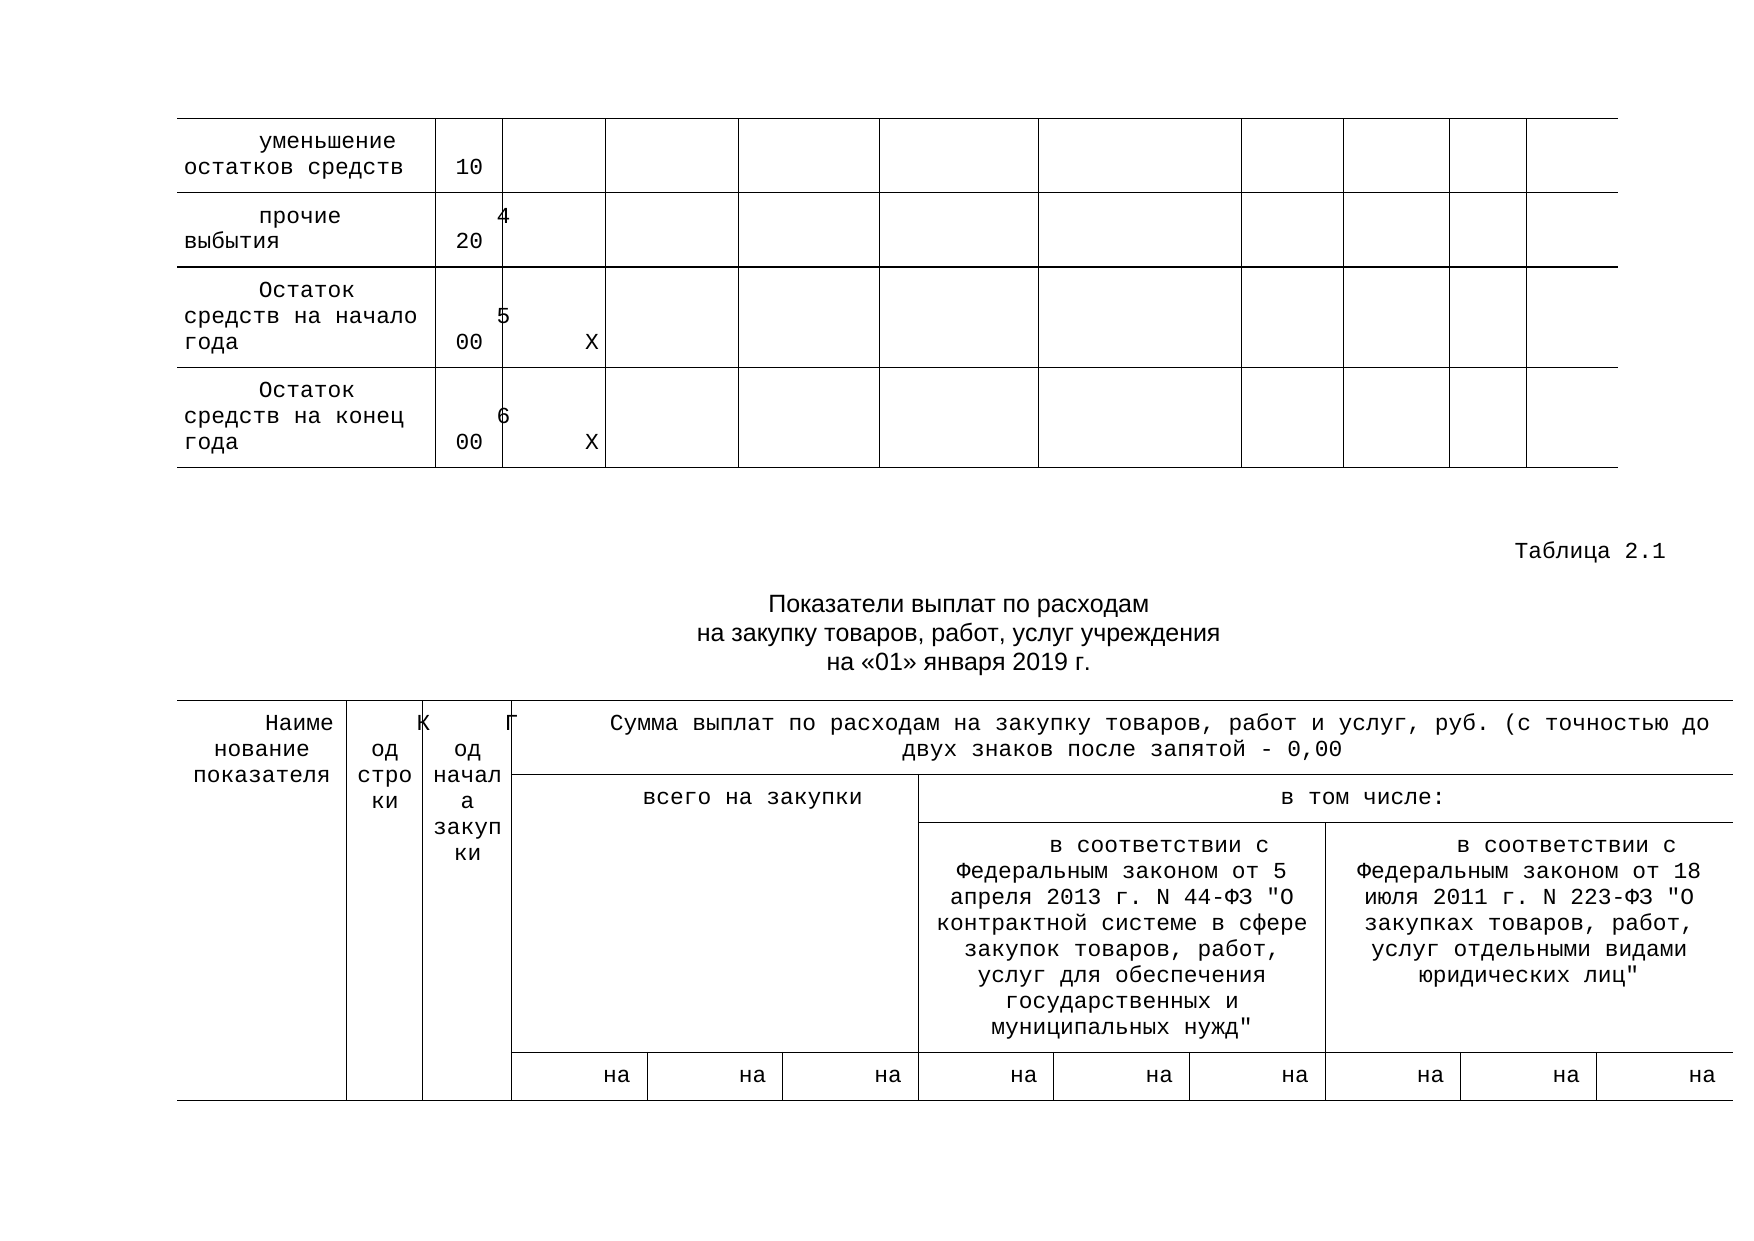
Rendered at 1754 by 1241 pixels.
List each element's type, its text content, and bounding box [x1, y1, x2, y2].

table_cell [1527, 268, 1618, 367]
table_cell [177, 119, 435, 192]
table_cell 420 [436, 193, 502, 266]
table_cell [739, 119, 879, 192]
table_cell [1344, 193, 1449, 266]
table_cell [1039, 368, 1241, 467]
table_cell [1242, 268, 1343, 367]
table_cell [1597, 1053, 1732, 1100]
table_cell [880, 193, 1038, 266]
table_cell [1039, 119, 1241, 192]
table_cell [606, 368, 738, 467]
table_cell [739, 193, 879, 266]
table_cell [503, 119, 605, 192]
text Показатели выплат по расходам [177, 589, 1665, 618]
table_cell [880, 119, 1038, 192]
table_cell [512, 1053, 647, 1100]
table_cell [1344, 368, 1449, 467]
table_cell [1242, 119, 1343, 192]
table_cell в соответствии с Федеральным законом от 18 июля 2011 г. N 223-ФЗ "О закупках товаров, работ, услуг отдельными видами юридических лиц" [1326, 823, 1732, 1052]
table_header Год начала закупки [423, 701, 511, 1100]
table_cell [1039, 268, 1241, 367]
text на закупку товаров, работ, услуг учреждения [177, 618, 1665, 647]
table_cell [1450, 268, 1526, 367]
table_cell 500 [436, 268, 502, 367]
table_cell [606, 268, 738, 367]
table_cell [1450, 119, 1526, 192]
table_header Сумма выплат по расходам на закупку товаров, работ и услуг, руб. (с точностью до двух знаков после запятой - 0,00 [512, 701, 1732, 774]
table_cell [1527, 119, 1618, 192]
table_cell [1344, 119, 1449, 192]
table_header Наименование показателя [177, 701, 346, 1100]
table_cell [1242, 368, 1343, 467]
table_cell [1054, 1053, 1189, 1100]
table_cell [1450, 368, 1526, 467]
table_cell [1527, 193, 1618, 266]
table_cell всего на закупки [512, 775, 918, 1052]
table_cell [880, 268, 1038, 367]
table_cell [880, 368, 1038, 467]
table_header Код строки [347, 701, 422, 1100]
table_cell [1450, 193, 1526, 266]
table_cell [503, 193, 605, 266]
table_cell Остаток средств на конец года [177, 368, 435, 467]
table_cell X [503, 268, 605, 367]
table_cell X [503, 368, 605, 467]
table_cell 600 [436, 368, 502, 467]
table_cell [606, 193, 738, 266]
table_cell [1344, 268, 1449, 367]
table_cell Остаток средств на начало года [177, 268, 435, 367]
table_cell [1242, 193, 1343, 266]
table_cell в том числе: [919, 775, 1732, 822]
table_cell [1326, 1053, 1460, 1100]
table_cell [739, 368, 879, 467]
text на «01» января 2019 г. [177, 647, 1665, 676]
table_cell 410 [436, 119, 502, 192]
table_cell прочие выбытия [177, 193, 435, 266]
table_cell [1190, 1053, 1325, 1100]
text Таблица 2.1 [177, 539, 1665, 566]
table_cell [1039, 193, 1241, 266]
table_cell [783, 1053, 918, 1100]
table_cell в соответствии с Федеральным законом от 5 апреля 2013 г. N 44-ФЗ "О контрактной системе в сфере закупок товаров, работ, услуг для обеспечения государственных и муниципальных нужд" [919, 823, 1325, 1052]
table_cell [739, 268, 879, 367]
table_cell [606, 119, 738, 192]
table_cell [919, 1053, 1053, 1100]
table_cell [648, 1053, 782, 1100]
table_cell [1461, 1053, 1596, 1100]
table_cell [1527, 368, 1618, 467]
